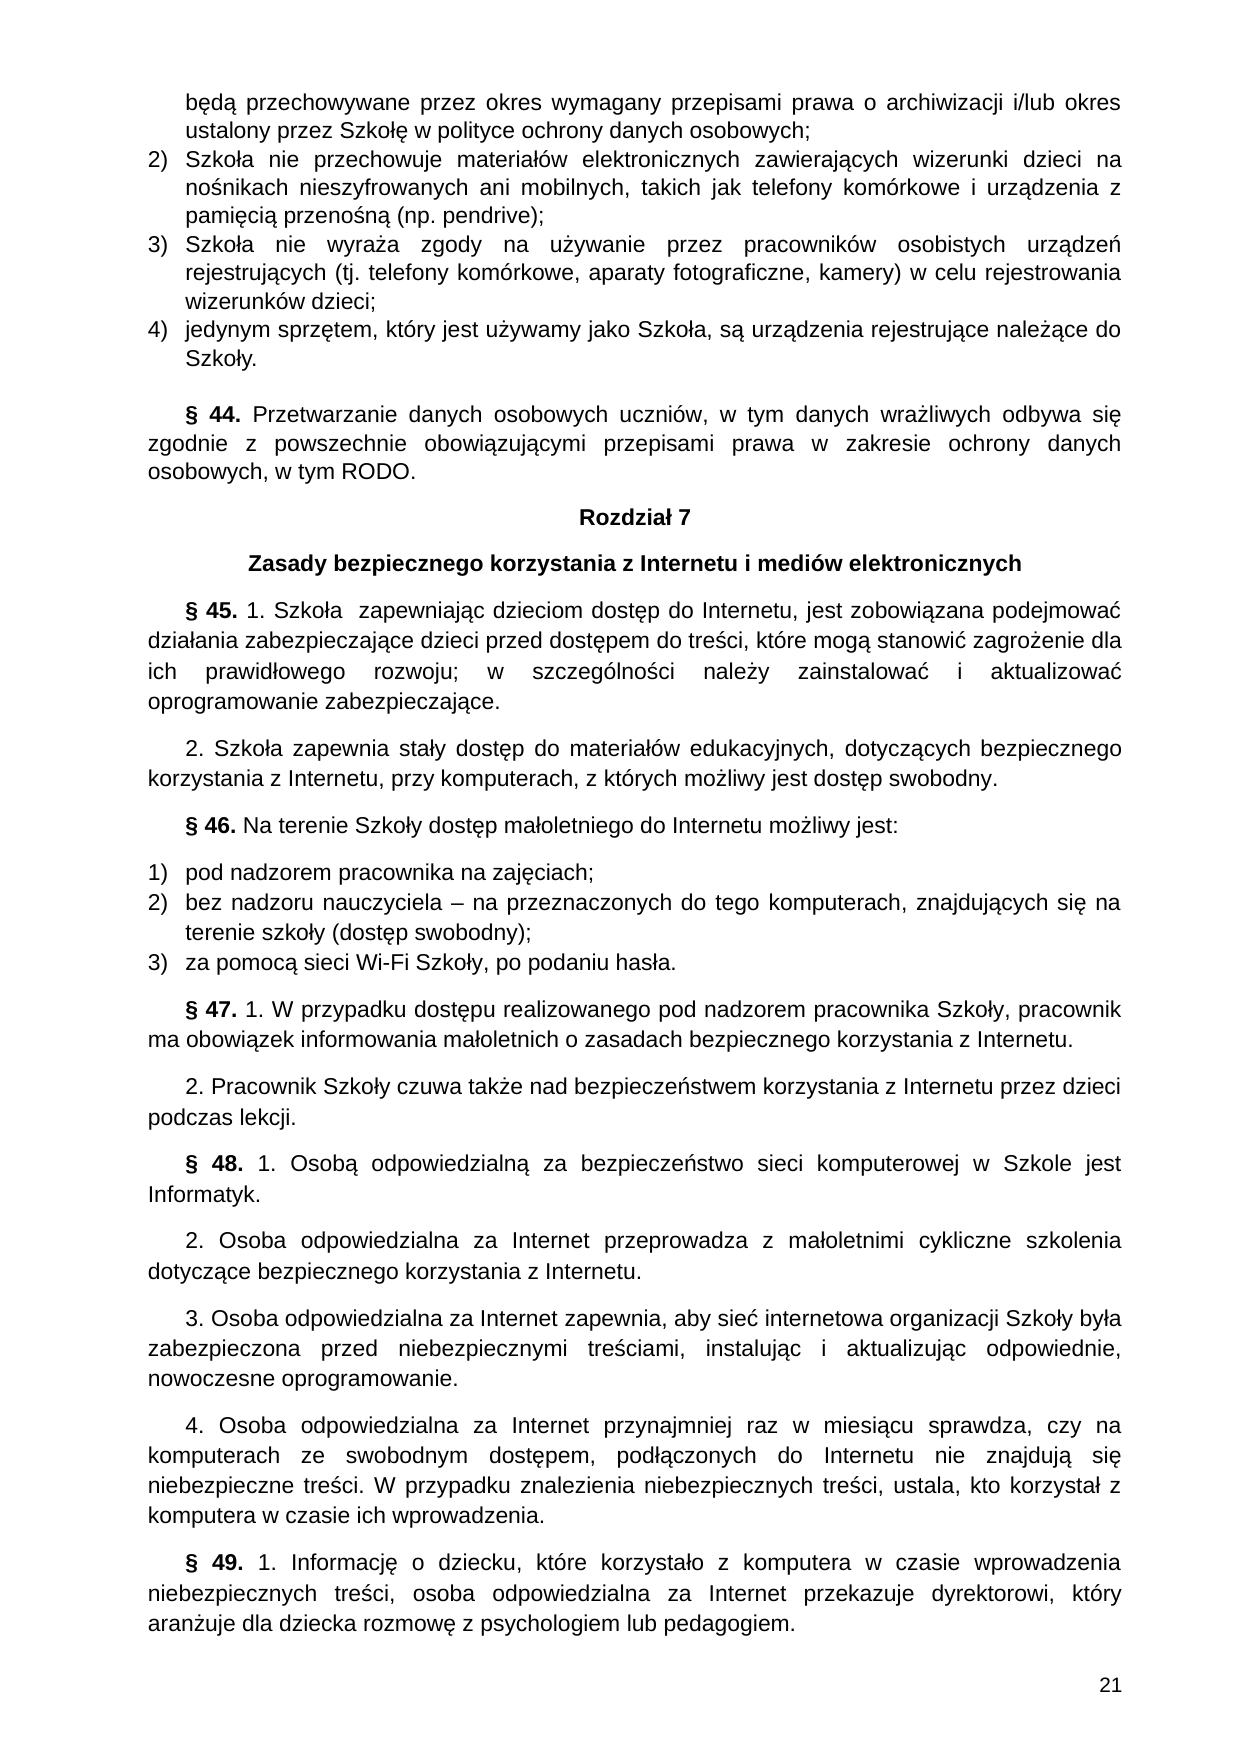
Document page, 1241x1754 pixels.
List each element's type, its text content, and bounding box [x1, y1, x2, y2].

list bez nadzoru nauczyciela – na przeznaczonych do tego komputerach, znajdujących się na terenie szkoły (dostęp swobodny); [148, 889, 1122, 945]
text § 47. 1. W przypadku dostępu realizowanego pod nadzorem pracownika Szkoły, pracownik ma obowiązek informowania małoletnich o zasadach bezpiecznego korzystania z Internetu. [148, 996, 1122, 1053]
list § 44. Przetwarzanie danych osobowych uczniów, w tym danych wrażliwych odbywa się zgodnie z powszechnie obowiązującymi przepisami prawa w zakresie ochrony danych osobowych, w tym RODO. [148, 401, 1122, 485]
text Zasady bezpiecznego korzystania z Internetu i mediów elektronicznych [148, 550, 1122, 577]
list za pomocą sieci Wi-Fi Szkoły, po podaniu hasła. [148, 949, 1122, 976]
text § 46. Na terenie Szkoły dostęp małoletniego do Internetu możliwy jest: [148, 812, 1122, 838]
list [148, 89, 1122, 143]
text 3. Osoba odpowiedzialna za Internet zapewnia, aby sieć internetowa organizacji Szkoły była zabezpieczona przed niebezpiecznymi treściami, instalując i aktualizując odpowiednie, nowoczesne oprogramowanie. [148, 1304, 1122, 1391]
text § 49. 1. Informację o dziecku, które korzystało z komputera w czasie wprowadzenia niebezpiecznych treści, osoba odpowiedzialna za Internet przekazuje dyrektorowi, który aranżuje dla dziecka rozmowę z psychologiem lub pedagogiem. [148, 1549, 1122, 1636]
text 4. Osoba odpowiedzialna za Internet przynajmniej raz w miesiącu sprawdza, czy na komputerach ze swobodnym dostępem, podłączonych do Internetu nie znajdują się niebezpieczne treści. W przypadku znalezienia niebezpiecznych treści, ustala, kto korzystał z komputera w czasie ich wprowadzenia. [148, 1412, 1122, 1529]
text 2. Pracownik Szkoły czuwa także nad bezpieczeństwem korzystania z Internetu przez dzieci podczas lekcji. [148, 1073, 1122, 1130]
text 2. Osoba odpowiedzialna za Internet przeprowadza z małoletnimi cykliczne szkolenia dotyczące bezpiecznego korzystania z Internetu. [148, 1227, 1122, 1284]
text § 48. 1. Osobą odpowiedzialną za bezpieczeństwo sieci komputerowej w Szkole jest Informatyk. [148, 1150, 1122, 1207]
list pod nadzorem pracownika na zajęciach; [148, 859, 1122, 885]
list Szkoła nie przechowuje materiałów elektronicznych zawierających wizerunki dzieci na nośnikach nieszyfrowanych ani mobilnych, takich jak telefony komórkowe i urządzenia z pamięcią przenośną (np. pendrive); [148, 146, 1122, 229]
text § 45. 1. Szkoła zapewniając dzieciom dostęp do Internetu, jest zobowiązana podejmować działania zabezpieczające dzieci przed dostępem do treści, które mogą stanowić zagrożenie dla ich prawidłowego rozwoju; w szczególności należy zainstalować i aktualizować oprogramowanie zabezpieczające. [148, 597, 1122, 714]
list jedynym sprzętem, który jest używamy jako Szkoła, są urządzenia rejestrujące należące do Szkoły. [148, 316, 1122, 371]
list Szkoła nie wyraża zgody na używanie przez pracowników osobistych urządzeń rejestrujących (tj. telefony komórkowe, aparaty fotograficzne, kamery) w celu rejestrowania wizerunków dzieci; [148, 231, 1122, 314]
text Rozdział 7 [148, 503, 1122, 530]
text 2. Szkoła zapewnia stały dostęp do materiałów edukacyjnych, dotyczących bezpiecznego korzystania z Internetu, przy komputerach, z których możliwy jest dostęp swobodny. [148, 735, 1122, 791]
